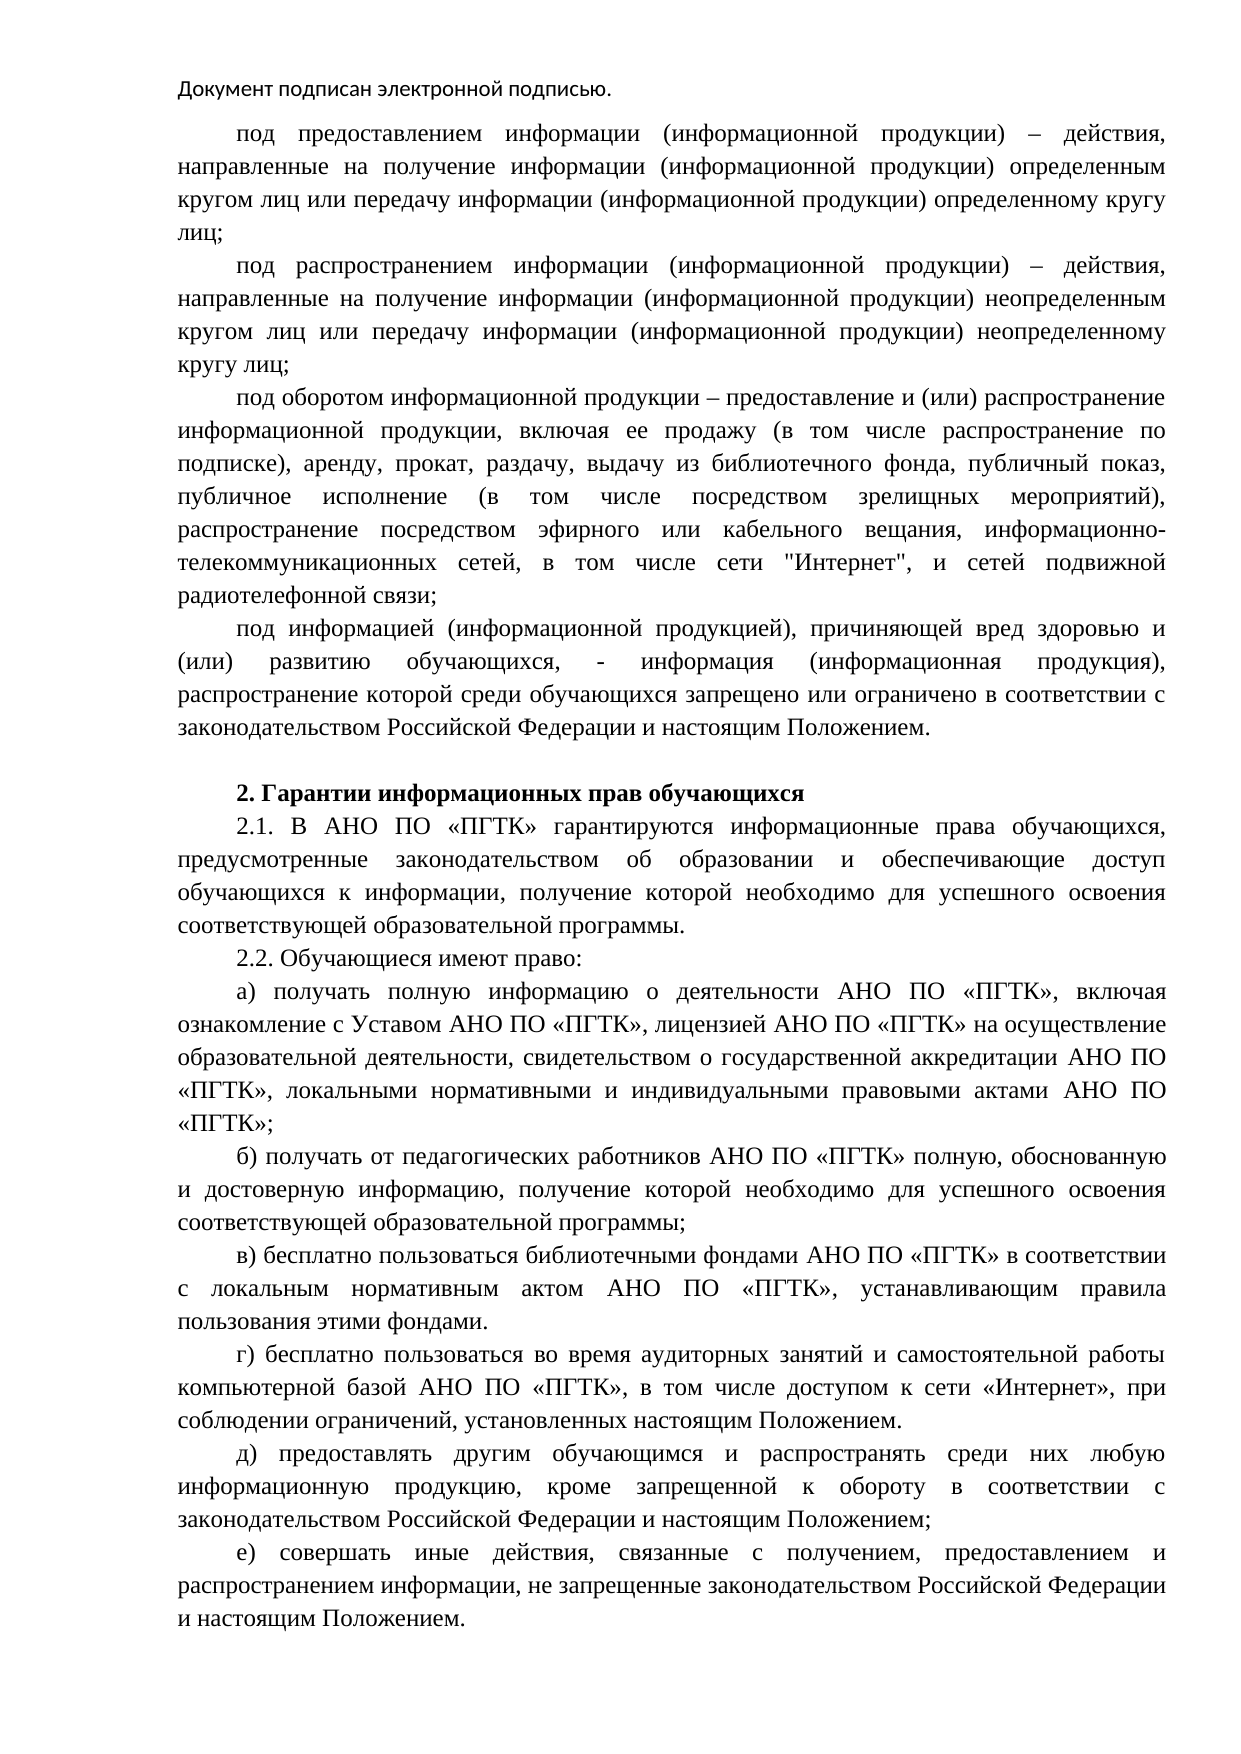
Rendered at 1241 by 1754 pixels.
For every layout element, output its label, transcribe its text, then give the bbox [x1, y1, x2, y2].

text 2.1. В АНО ПО «ПГТК» гарантируются информационные права обучающихся, предусмотренные законодательством об образовании и обеспечивающие доступ обучающихся к информации, получение которой необходимо для успешного освоения соответствующей образовательной программы. [177, 811, 1167, 938]
text 2.2. Обучающиеся имеют право: [177, 943, 1167, 972]
text г) бесплатно пользоваться во время аудиторных занятий и самостоятельной работы компьютерной базой АНО ПО «ПГТК», в том числе доступом к сети «Интернет», при соблюдении ограничений, установленных настоящим Положением. [177, 1339, 1167, 1434]
text под распространением информации (информационной продукции) – действия, направленные на получение информации (информационной продукции) неопределенным кругом лиц или передачу информации (информационной продукции) неопределенному кругу лиц; [177, 250, 1167, 378]
text в) бесплатно пользоваться библиотечными фондами АНО ПО «ПГТК» в соответствии с локальным нормативным актом АНО ПО «ПГТК», устанавливающим правила пользования этими фондами. [177, 1240, 1167, 1335]
text под информацией (информационной продукцией), причиняющей вред здоровью и (или) развитию обучающихся, - информация (информационная продукция), распространение которой среди обучающихся запрещено или ограничено в соответствии с законодательством Российской Федерации и настоящим Положением. [177, 613, 1167, 741]
text д) предоставлять другим обучающимся и распространять среди них любую информационную продукцию, кроме запрещенной к обороту в соответствии с законодательством Российской Федерации и настоящим Положением; [177, 1438, 1167, 1533]
text 2. Гарантии информационных прав обучающихся [177, 778, 1167, 806]
text а) получать полную информацию о деятельности АНО ПО «ПГТК», включая ознакомление с Уставом АНО ПО «ПГТК», лицензией АНО ПО «ПГТК» на осуществление образовательной деятельности, свидетельством о государственной аккредитации АНО ПО «ПГТК», локальными нормативными и индивидуальными правовыми актами АНО ПО «ПГТК»; [177, 976, 1167, 1137]
text под оборотом информационной продукции – предоставление и (или) распространение информационной продукции, включая ее продажу (в том числе распространение по подписке), аренду, прокат, раздачу, выдачу из библиотечного фонда, публичный показ, публичное исполнение (в том числе посредством зрелищных мероприятий), распространение посредством эфирного или кабельного вещания, информационно-телекоммуникационных сетей, в том числе сети "Интернет", и сетей подвижной радиотелефонной связи; [177, 382, 1167, 609]
text е) совершать иные действия, связанные с получением, предоставлением и распространением информации, не запрещенные законодательством Российской Федерации и настоящим Положением. [177, 1537, 1167, 1632]
text под предоставлением информации (информационной продукции) – действия, направленные на получение информации (информационной продукции) определенным кругом лиц или передачу информации (информационной продукции) определенному кругу лиц; [177, 118, 1167, 246]
text б) получать от педагогических работников АНО ПО «ПГТК» полную, обоснованную и достоверную информацию, получение которой необходимо для успешного освоения соответствующей образовательной программы; [177, 1141, 1167, 1236]
